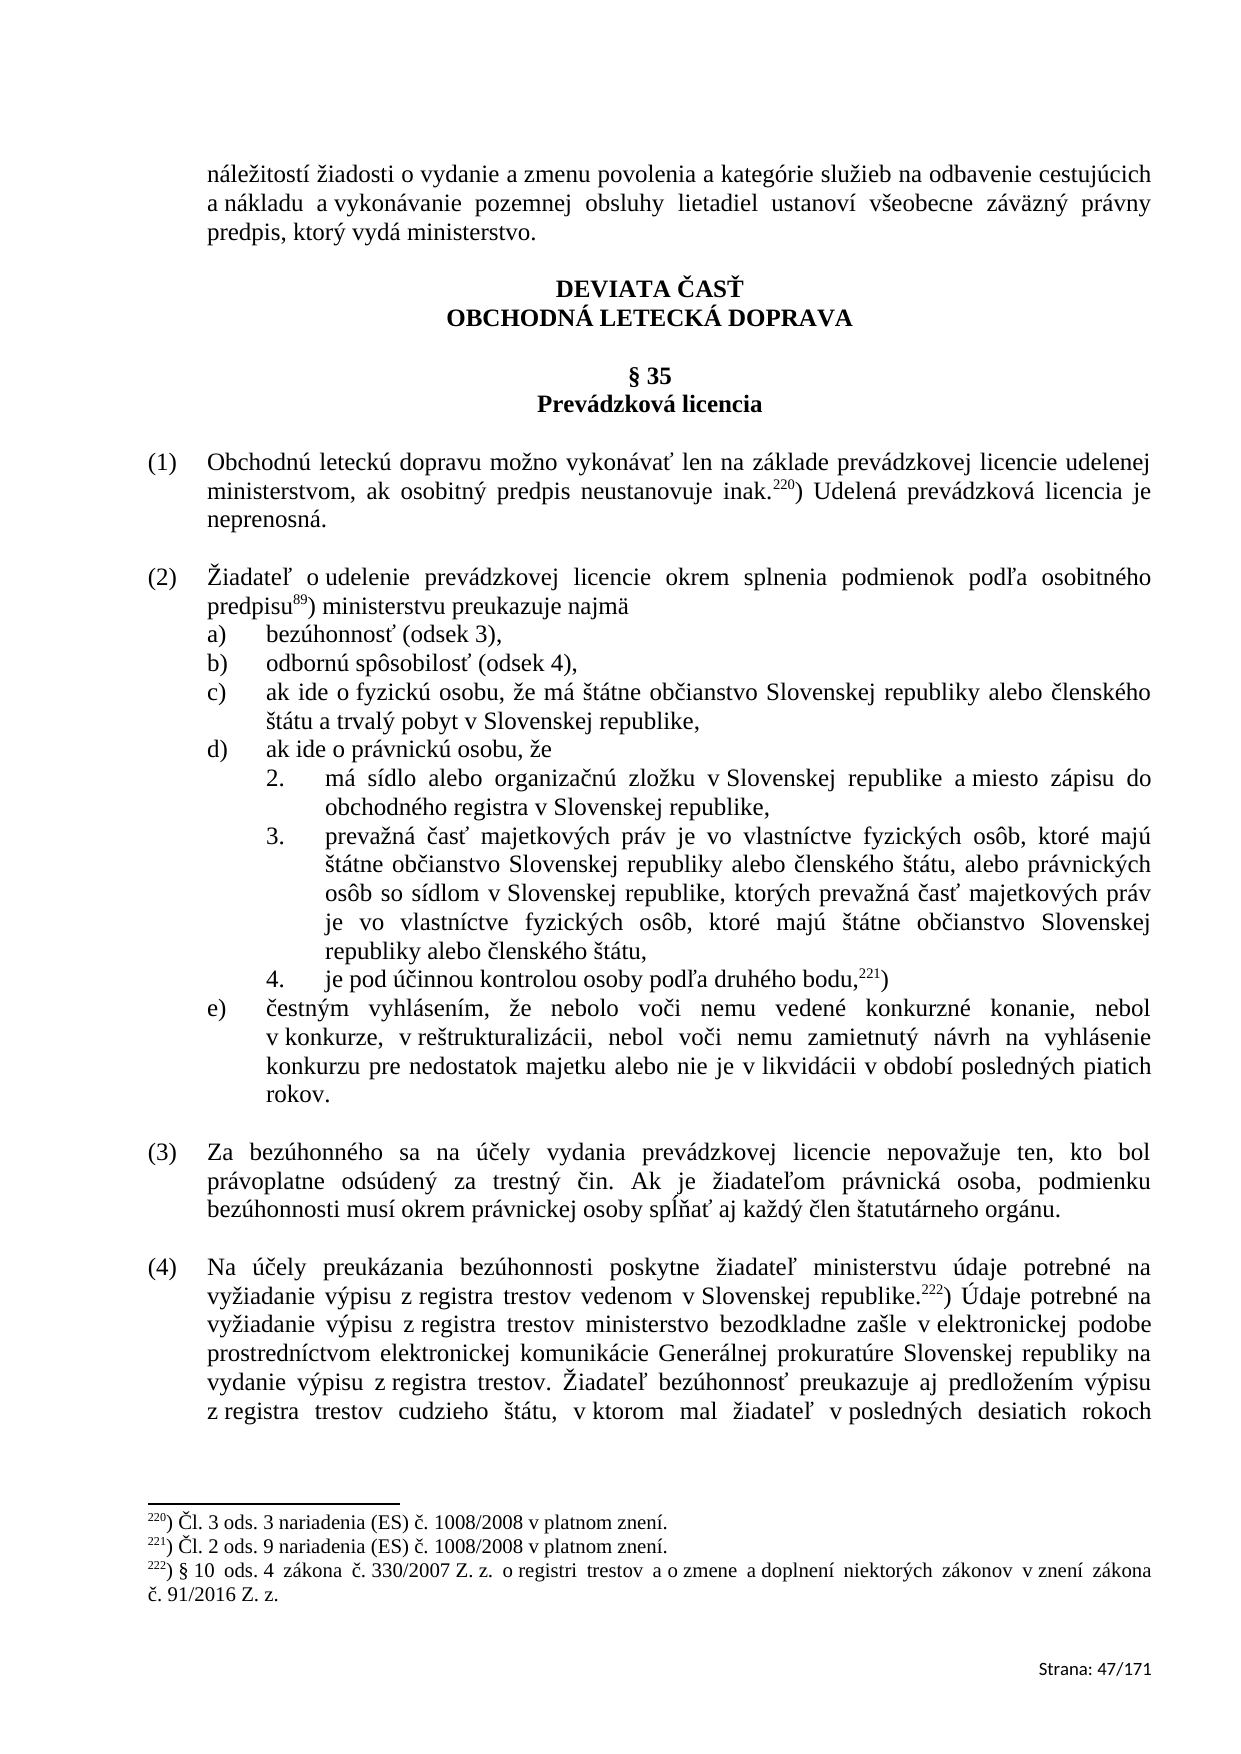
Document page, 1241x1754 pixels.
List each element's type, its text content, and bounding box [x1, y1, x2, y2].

text DEVIATA ČASŤ [148, 274, 1152, 303]
list čestným vyhlásením, že nebolo voči nemu vedené konkurzné konanie, nebol v konkurze, v reštrukturalizácii, nebol voči nemu zamietnutý návrh na vyhlásenie konkurzu pre nedostatok majetku alebo nie je v likvidácii v období posledných piatich rokov. [207, 993, 1152, 1108]
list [148, 159, 1152, 246]
list je pod účinnou kontrolou osoby podľa druhého bodu,) [266, 964, 1152, 993]
list bezúhonnosť (odsek 3), [207, 619, 1152, 648]
text § 35 [148, 361, 1152, 389]
list prevažná časť majetkových práv je vo vlastníctve fyzických osôb, ktoré majú štátne občianstvo Slovenskej republiky alebo členského štátu, alebo právnických osôb so sídlom v Slovenskej republike, ktorých prevažná časť majetkových práv je vo vlastníctve fyzických osôb, ktoré majú štátne občianstvo Slovenskej republiky alebo členského štátu, [266, 821, 1152, 964]
text Prevádzková licencia [148, 389, 1152, 418]
text OBCHODNÁ LETECKÁ DOPRAVA [148, 303, 1152, 332]
list má sídlo alebo organizačnú zložku v Slovenskej republike a miesto zápisu do obchodného registra v Slovenskej republike, [266, 763, 1152, 821]
list ak ide o fyzickú osobu, že má štátne občianstvo Slovenskej republiky alebo členského štátu a trvalý pobyt v Slovenskej republike, [207, 677, 1152, 734]
list Žiadateľ o udelenie prevádzkovej licencie okrem splnenia podmienok podľa osobitného predpisu89) ministerstvu preukazuje najmä [148, 562, 1152, 619]
list Za bezúhonného sa na účely vydania prevádzkovej licencie nepovažuje ten, kto bol právoplatne odsúdený za trestný čin. Ak je žiadateľom právnická osoba, podmienku bezúhonnosti musí okrem právnickej osoby spĺňať aj každý člen štatutárneho orgánu. [148, 1137, 1152, 1223]
list ak ide o právnickú osobu, že [207, 734, 1152, 763]
list odbornú spôsobilosť (odsek 4), [207, 648, 1152, 677]
list Obchodnú leteckú dopravu možno vykonávať len na základe prevádzkovej licencie udelenej ministerstvom, ak osobitný predpis neustanovuje inak.) Udelená prevádzková licencia je neprenosná. [148, 447, 1152, 533]
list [148, 1252, 1152, 1424]
